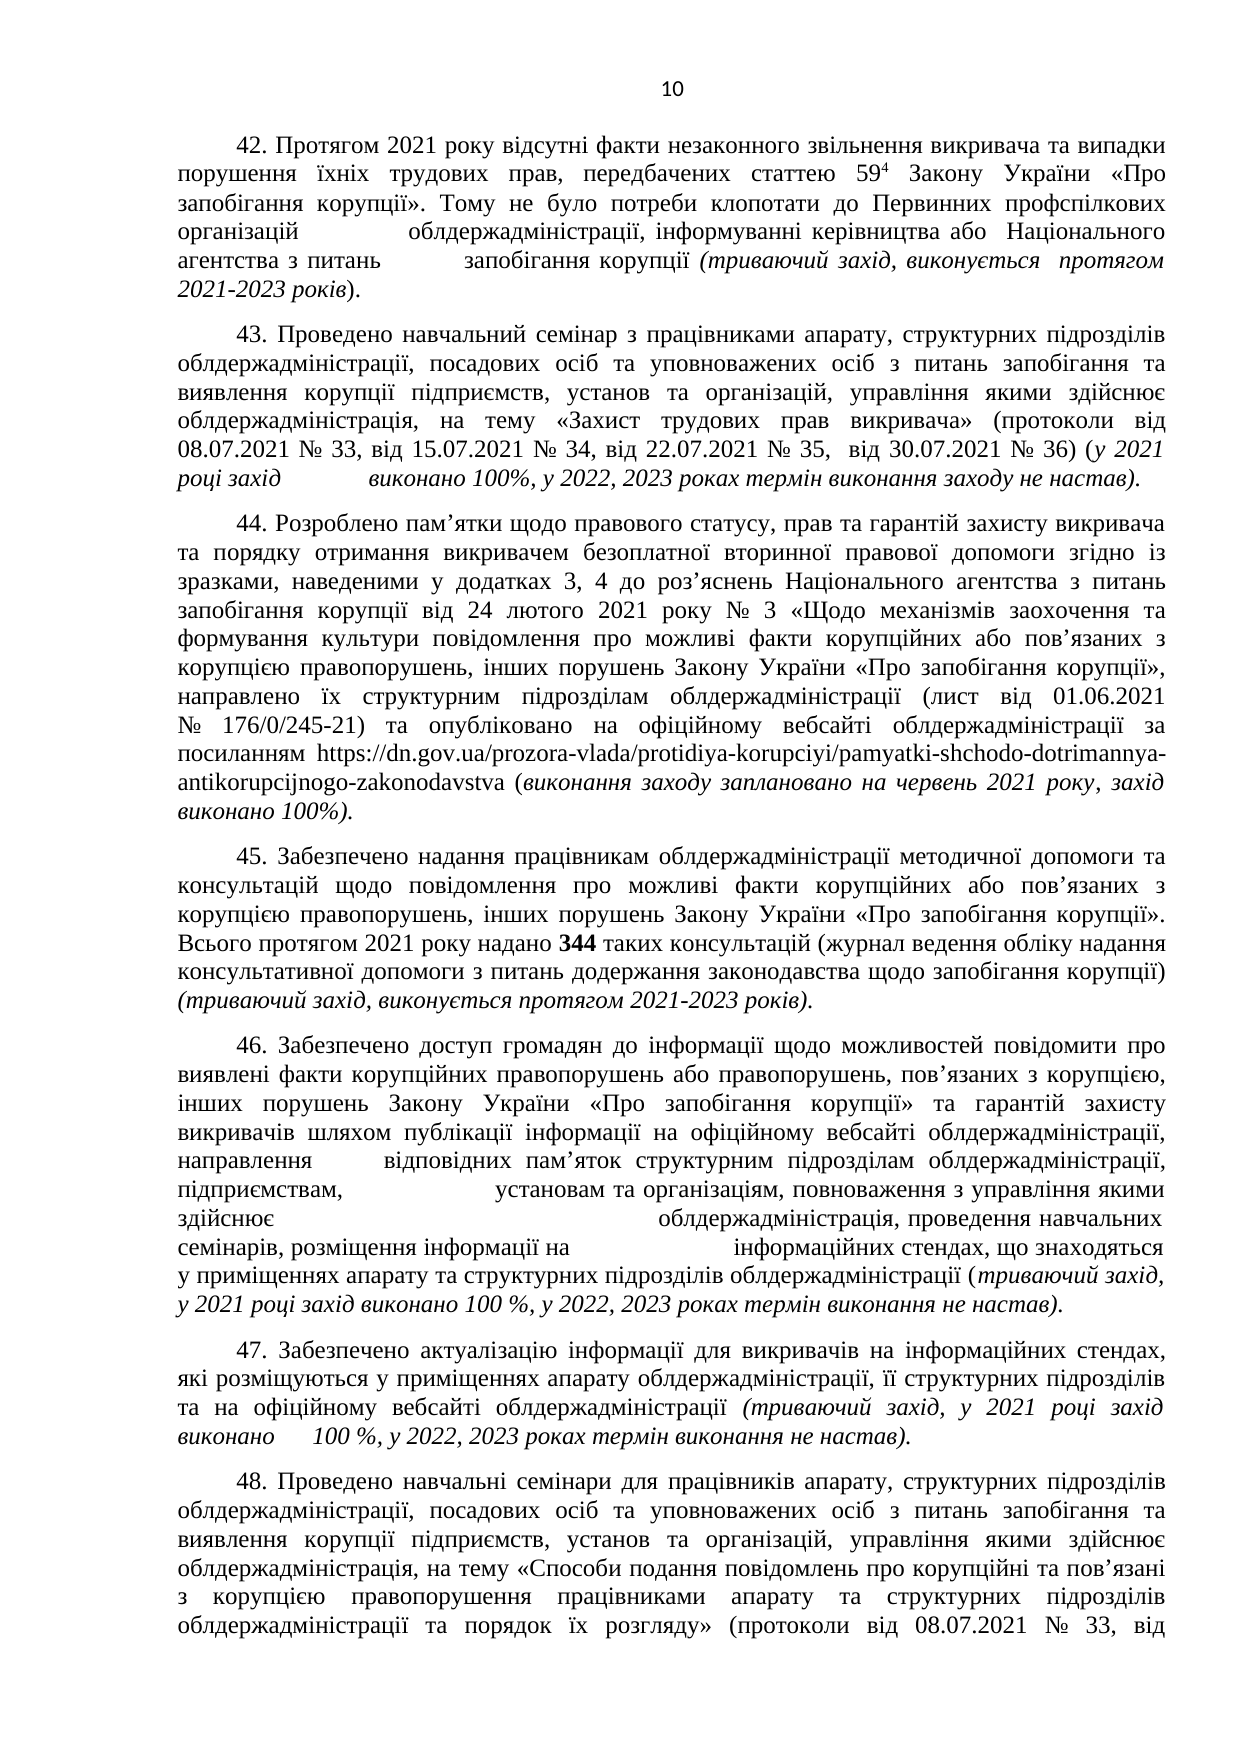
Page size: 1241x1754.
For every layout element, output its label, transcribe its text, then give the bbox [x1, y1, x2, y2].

text 42. Протягом 2021 року відсутні факти незаконного звільнення викривача та випадки порушення їхніх трудових прав, передбачених статтею 594 Закону України «Про запобігання корупції». Тому не було потреби клопотати до Первинних профспілкових організацій облдержадміністрації, інформуванні керівництва або Національного агентства з питань запобігання корупції (триваючий захід, виконується протягом 2021-2023 років). [177, 130, 1167, 303]
text 45. Забезпечено надання працівникам облдержадміністрації методичної допомоги та консультацій щодо повідомлення про можливі факти корупційних або пов’язаних з корупцією правопорушень, інших порушень Закону України «Про запобігання корупції». Всього протягом 2021 року надано 344 таких консультацій (журнал ведення обліку надання консультативної допомоги з питань додержання законодавства щодо запобігання корупції) (триваючий захід, виконується протягом 2021-2023 років). [177, 841, 1167, 1014]
text 43. Проведено навчальний семінар з працівниками апарату, структурних підрозділів облдержадміністрації, посадових осіб та уповноважених осіб з питань запобігання та виявлення корупції підприємств, установ та організацій, управління якими здійснює облдержадміністрація, на тему «Захист трудових прав викривача» (протоколи від 08.07.2021 № 33, від 15.07.2021 № 34, від 22.07.2021 № 35, від 30.07.2021 № 36) (у 2021 році захід виконано 100%, у 2022, 2023 роках термін виконання заходу не настав). [177, 319, 1167, 492]
text 44. Розроблено пам’ятки щодо правового статусу, прав та гарантій захисту викривача та порядку отримання викривачем безоплатної вторинної правової допомоги згідно із зразками, наведеними у додатках 3, 4 до роз’яснень Національного агентства з питань запобігання корупції від 24 лютого 2021 року № 3 «Щодо механізмів заохочення та формування культури повідомлення про можливі факти корупційних або пов’язаних з корупцією правопорушень, інших порушень Закону України «Про запобігання корупції», направлено їх структурним підрозділам облдержадміністрації (лист від 01.06.2021 № 176/0/245-21) та опубліковано на офіційному вебсайті облдержадміністрації за посиланням https://dn.gov.ua/prozora-vlada/protidiya-korupciyi/pamyatki-shchodo-dotrimannya-antikorupcijnogo-zakonodavstva (виконання заходу заплановано на червень 2021 року, захід виконано 100%). [177, 508, 1167, 825]
text 47. Забезпечено актуалізацію інформації для викривачів на інформаційних стендах, які розміщуються у приміщеннях апарату облдержадміністрації, її структурних підрозділів та на офіційному вебсайті облдержадміністрації (триваючий захід, у 2021 році захід виконано 100 %, у 2022, 2023 роках термін виконання не настав). [177, 1335, 1167, 1450]
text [177, 1466, 1167, 1639]
text 46. Забезпечено доступ громадян до інформації щодо можливостей повідомити про виявлені факти корупційних правопорушень або правопорушень, пов’язаних з корупцією, інших порушень Закону України «Про запобігання корупції» та гарантій захисту викривачів шляхом публікації інформації на офіційному вебсайті облдержадміністрації, направлення відповідних пам’яток структурним підрозділам облдержадміністрації, підприємствам, установам та організаціям, повноваження з управління якими здійснює облдержадміністрація, проведення навчальних семінарів, розміщення інформації на інформаційних стендах, що знаходяться у приміщеннях апарату та структурних підрозділів облдержадміністрації (триваючий захід, у 2021 році захід виконано 100 %, у 2022, 2023 роках термін виконання не настав). [177, 1031, 1167, 1318]
